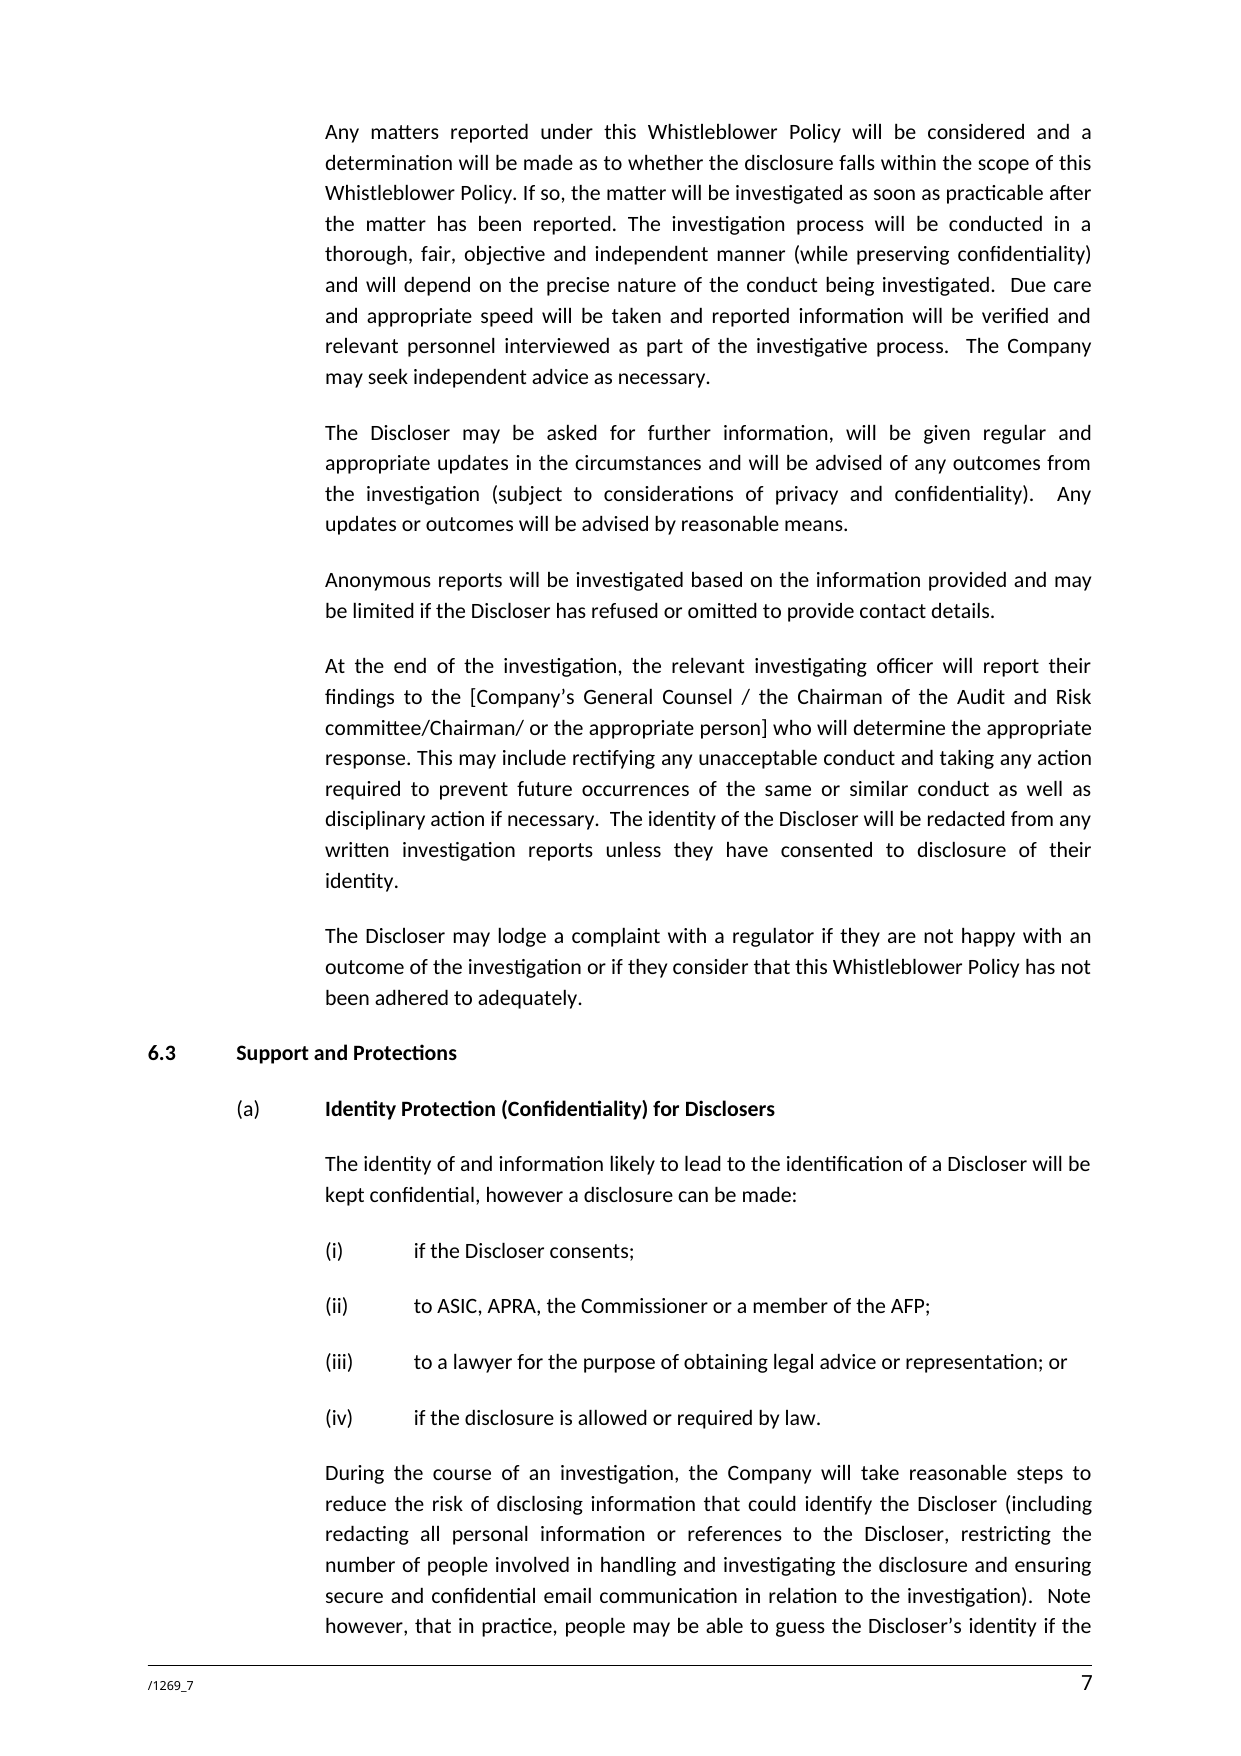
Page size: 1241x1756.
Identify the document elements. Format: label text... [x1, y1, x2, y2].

text The Discloser may lodge a complaint with a regulator if they are not happy with an outcome of the investigation or if they consider that this Whistleblower Policy has not been adhered to adequately. [325, 922, 1092, 1010]
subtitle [325, 1459, 1092, 1639]
subtitle to ASIC, APRA, the Commissioner or a member of the AFP; [325, 1292, 1092, 1319]
subtitle if the Discloser consents; [325, 1237, 1092, 1263]
subtitle The identity of and information likely to lead to the identification of a Discloser will be kept confidential, however a disclosure can be made: [325, 1151, 1092, 1208]
text Any matters reported under this Whistleblower Policy will be considered and a determination will be made as to whether the disclosure falls within the scope of this Whistleblower Policy. If so, the matter will be investigated as soon as practicable after the matter has been reported. The investigation process will be conducted in a thorough, fair, objective and independent manner (while preserving confidentiality) and will depend on the precise nature of the conduct being investigated. Due care and appropriate speed will be taken and reported information will be verified and relevant personnel interviewed as part of the investigative process. The Company may seek independent advice as necessary. [325, 118, 1092, 390]
text Anonymous reports will be investigated based on the information provided and may be limited if the Discloser has refused or omitted to provide contact details. [325, 566, 1092, 623]
subtitle Identity Protection (Confidentiality) for Disclosers [236, 1095, 1092, 1122]
subtitle to a lawyer for the purpose of obtaining legal advice or representation; or [325, 1348, 1092, 1375]
subtitle if the disclosure is allowed or required by law. [325, 1404, 1092, 1430]
text The Discloser may be asked for further information, will be given regular and appropriate updates in the circumstances and will be advised of any outcomes from the investigation (subject to considerations of privacy and confidentiality). Any updates or outcomes will be advised by reasonable means. [325, 419, 1092, 537]
subtitle Support and Protections [148, 1039, 1092, 1066]
text At the end of the investigation, the relevant investigating officer will report their findings to the [Company’s General Counsel / the Chairman of the Audit and Risk committee/Chairman/ or the appropriate person] who will determine the appropriate response. This may include rectifying any unacceptable conduct and taking any action required to prevent future occurrences of the same or similar conduct as well as disciplinary action if necessary. The identity of the Discloser will be redacted from any written investigation reports unless they have consented to disclosure of their identity. [325, 652, 1092, 893]
